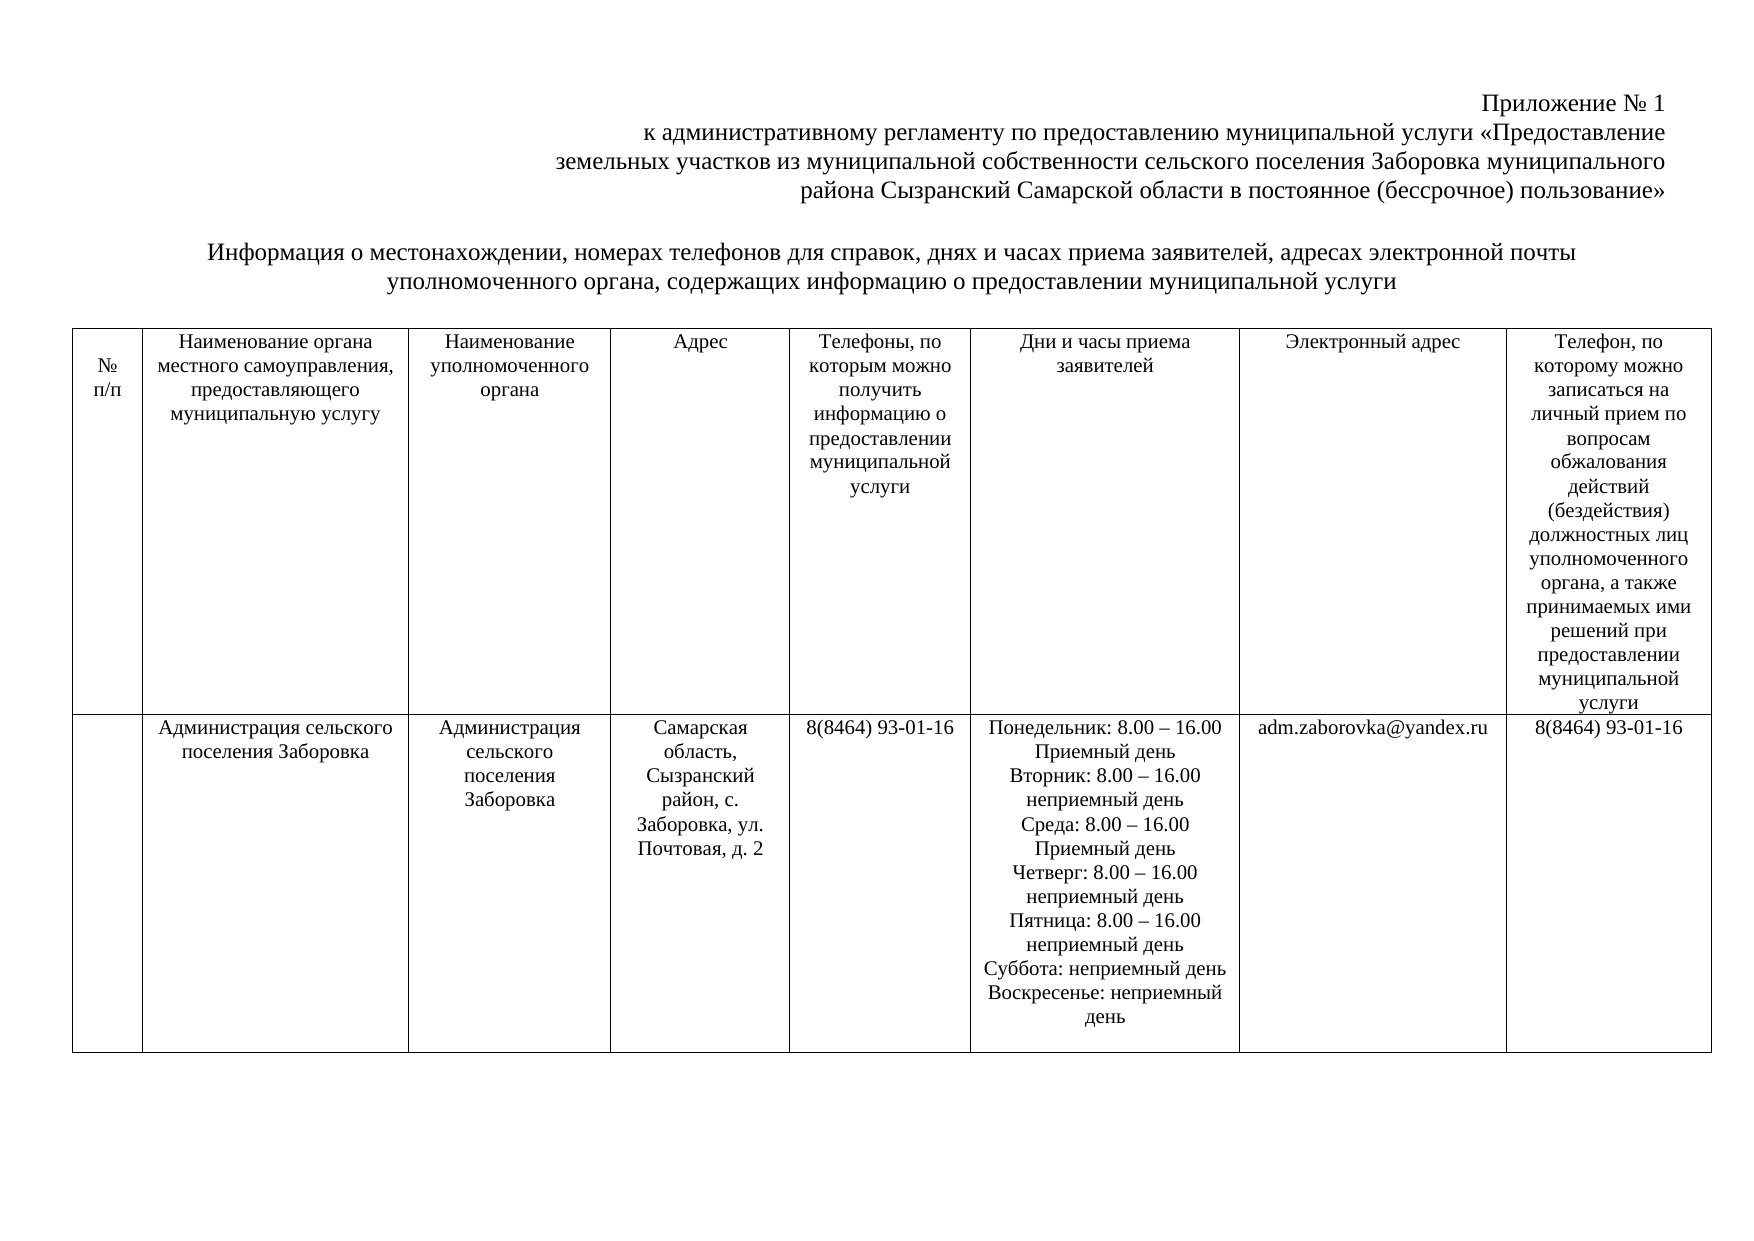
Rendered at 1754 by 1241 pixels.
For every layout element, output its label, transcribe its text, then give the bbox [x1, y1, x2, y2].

table_header Электронный адрес [1240, 329, 1506, 714]
table_cell 8(8464) 93-01-16 [790, 715, 970, 1052]
table_header Адрес [611, 329, 789, 714]
table_cell Понедельник: 8.00 – 16.00 Приемный день Вторник: 8.00 – 16.00 неприемный день Среда: 8.00 – 16.00 Приемный день Четверг: 8.00 – 16.00 неприемный день Пятница: 8.00 – 16.00 неприемный день Суббота: неприемный день Воскресенье: неприемный день [971, 715, 1239, 1052]
text к административному регламенту по предоставлению муниципальной услуги «Предоставление земельных участков из муниципальной собственности сельского поселения Заборовка муниципального района Сызранский Самарской области в постоянное (бессрочное) пользование» [532, 117, 1665, 203]
table_header Наименование органа местного самоуправления, предоставляющего муниципальную услугу [143, 329, 408, 714]
table_cell Администрация сельского поселения Заборовка [143, 715, 408, 1052]
table_header Телефон, по которому можно записаться на личный прием по вопросам обжалования действий (бездействия) должностных лиц уполномоченного органа, а также принимаемых ими решений при предоставлении муниципальной услуги [1507, 329, 1711, 714]
table_cell adm.zaborovka@yandex.ru [1240, 715, 1506, 1052]
text Информация о местонахождении, номерах телефонов для справок, днях и часах приема заявителей, адресах электронной почты уполномоченного органа, содержащих информацию о предоставлении муниципальной услуги [118, 237, 1665, 294]
table_header Дни и часы приема заявителей [971, 329, 1239, 714]
table_cell 8(8464) 93-01-16 [1507, 715, 1711, 1052]
table_header № п/п [73, 329, 142, 714]
table_cell [73, 715, 142, 1052]
table_header Телефоны, по которым можно получить информацию о предоставлении муниципальной услуги [790, 329, 970, 714]
table_cell Самарская область, Сызранский район, с. Заборовка, ул. Почтовая, д. 2 [611, 715, 789, 1052]
text Приложение № 1 [532, 88, 1665, 117]
table_cell Администрация сельского поселения Заборовка [409, 715, 610, 1052]
table_header Наименование уполномоченного органа [409, 329, 610, 714]
